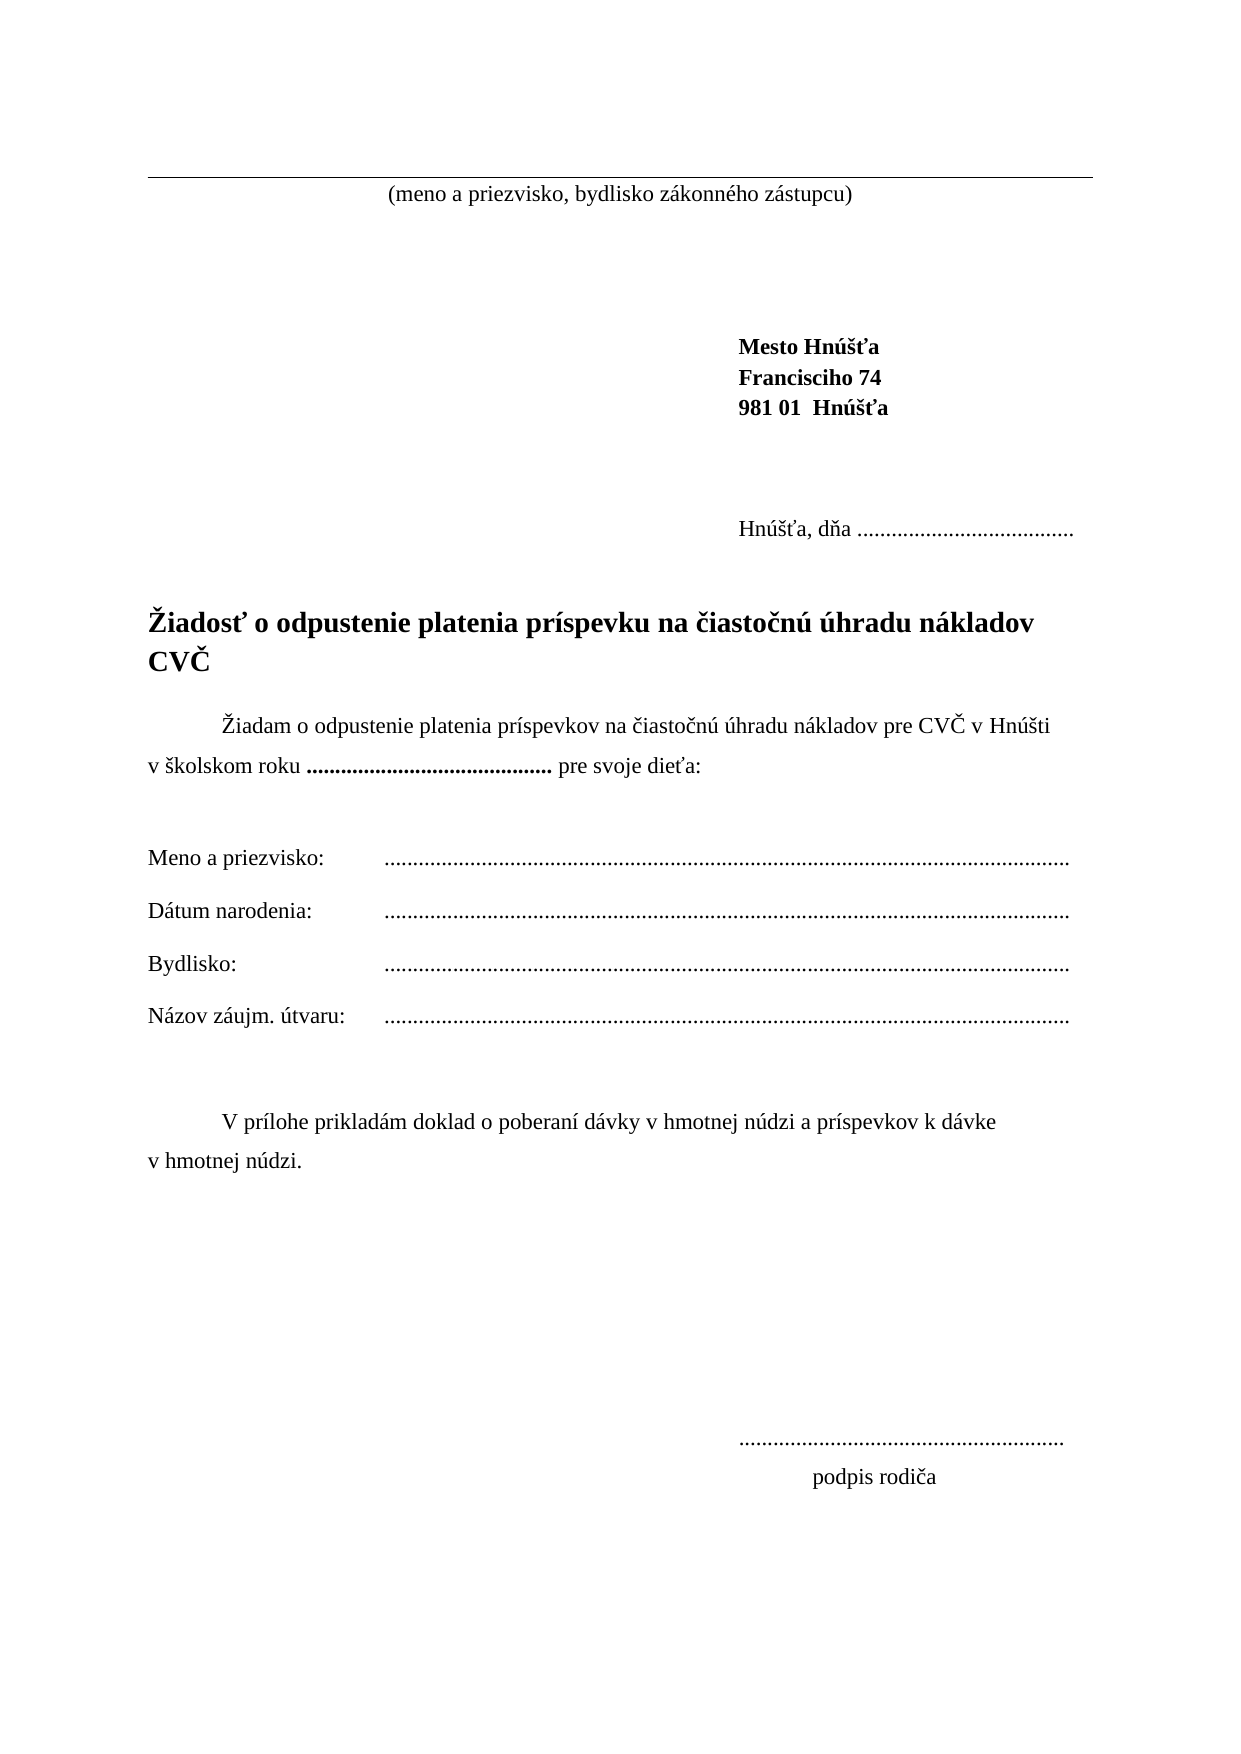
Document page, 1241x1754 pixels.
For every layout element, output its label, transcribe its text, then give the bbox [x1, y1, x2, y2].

text Žiadosť o odpustenie platenia príspevku na čiastočnú úhradu nákladov CVČ [148, 605, 1093, 677]
text ......................................................... [148, 1424, 1093, 1450]
text V prílohe prikladám doklad o poberaní dávky v hmotnej núdzi a príspevkov k dávke v hmotnej núdzi. [148, 1108, 1093, 1174]
text Bydlisko: ........................................................................................................................ [148, 950, 1093, 976]
text 981 01 Hnúšťa [148, 394, 1093, 420]
text Názov záujm. útvaru: ........................................................................................................................ [148, 1002, 1093, 1029]
text podpis rodiča [148, 1463, 1093, 1489]
text Dátum narodenia: ........................................................................................................................ [148, 897, 1093, 923]
text Francisciho 74 [148, 364, 1093, 390]
text Mesto Hnúšťa [148, 333, 1093, 360]
text Hnúšťa, dňa ...................................... [148, 515, 1093, 541]
text Žiadam o odpustenie platenia príspevkov na čiastočnú úhradu nákladov pre CVČ v Hnúšti v školskom roku ........................................... pre svoje dieťa: [148, 713, 1093, 778]
text Meno a priezvisko: ........................................................................................................................ [148, 844, 1093, 871]
text (meno a priezvisko, bydlisko zákonného zástupcu) [148, 178, 1093, 207]
